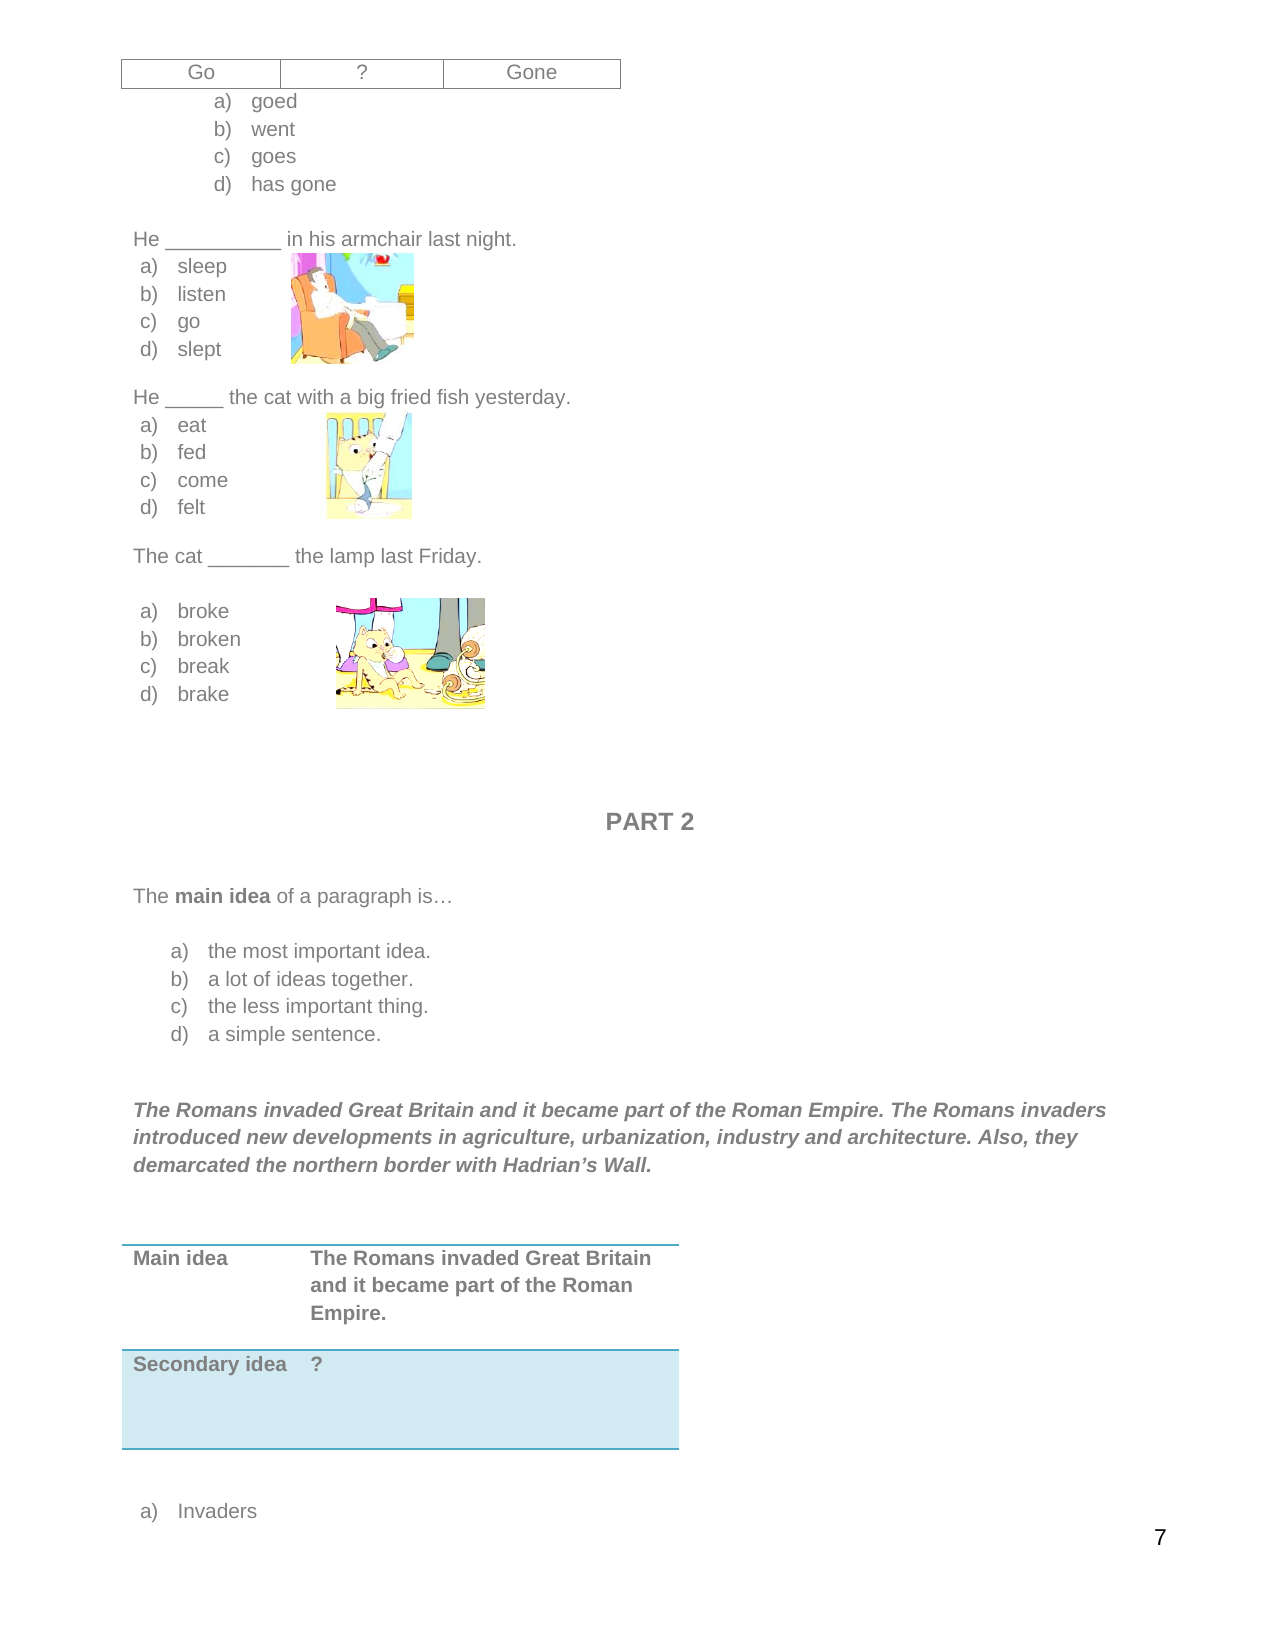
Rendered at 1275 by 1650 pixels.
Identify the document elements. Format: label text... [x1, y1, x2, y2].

picture [321, 412, 412, 519]
list has gone [213, 172, 1167, 196]
list the less important thing. [170, 994, 1167, 1018]
list goed [213, 89, 1167, 113]
table_header [325, 599, 502, 730]
table_header [310, 413, 428, 544]
table_cell Go [122, 60, 280, 88]
list went [213, 117, 1167, 141]
table_header [281, 254, 413, 385]
text The cat _______ the lamp last Friday. [133, 544, 1167, 568]
table_header Main idea [122, 1246, 299, 1349]
text He __________ in his armchair last night. [133, 227, 1167, 251]
picture [336, 598, 485, 709]
list a simple sentence. [170, 1022, 1167, 1046]
table_cell Gone [444, 60, 620, 88]
list the most important idea. [170, 939, 1167, 963]
text PART 2 [133, 807, 1167, 836]
text The Romans invaded Great Britain and it became part of the Roman Empire. The Romans invaders introduced new developments in agriculture, urbanization, industry and architecture. Also, they demarcated the northern border with Hadrian’s Wall. [133, 1097, 1167, 1176]
list goes [213, 144, 1167, 168]
text He _____ the cat with a big fried fish yesterday. [133, 385, 1167, 409]
table_header broke broken break brake [122, 599, 325, 730]
table_header eat fed come felt [122, 413, 310, 544]
table_header The Romans invaded Great Britain and it became part of the Roman Empire. [299, 1246, 679, 1349]
picture [291, 253, 414, 364]
text The main idea of a paragraph is… [133, 884, 1167, 908]
list Invaders [140, 1498, 1167, 1522]
table_cell ? [299, 1351, 679, 1448]
table_header sleep listen go slept [122, 254, 281, 385]
table_cell Secondary idea [122, 1351, 299, 1448]
table_cell ? [281, 60, 443, 88]
list a lot of ideas together. [170, 967, 1167, 991]
